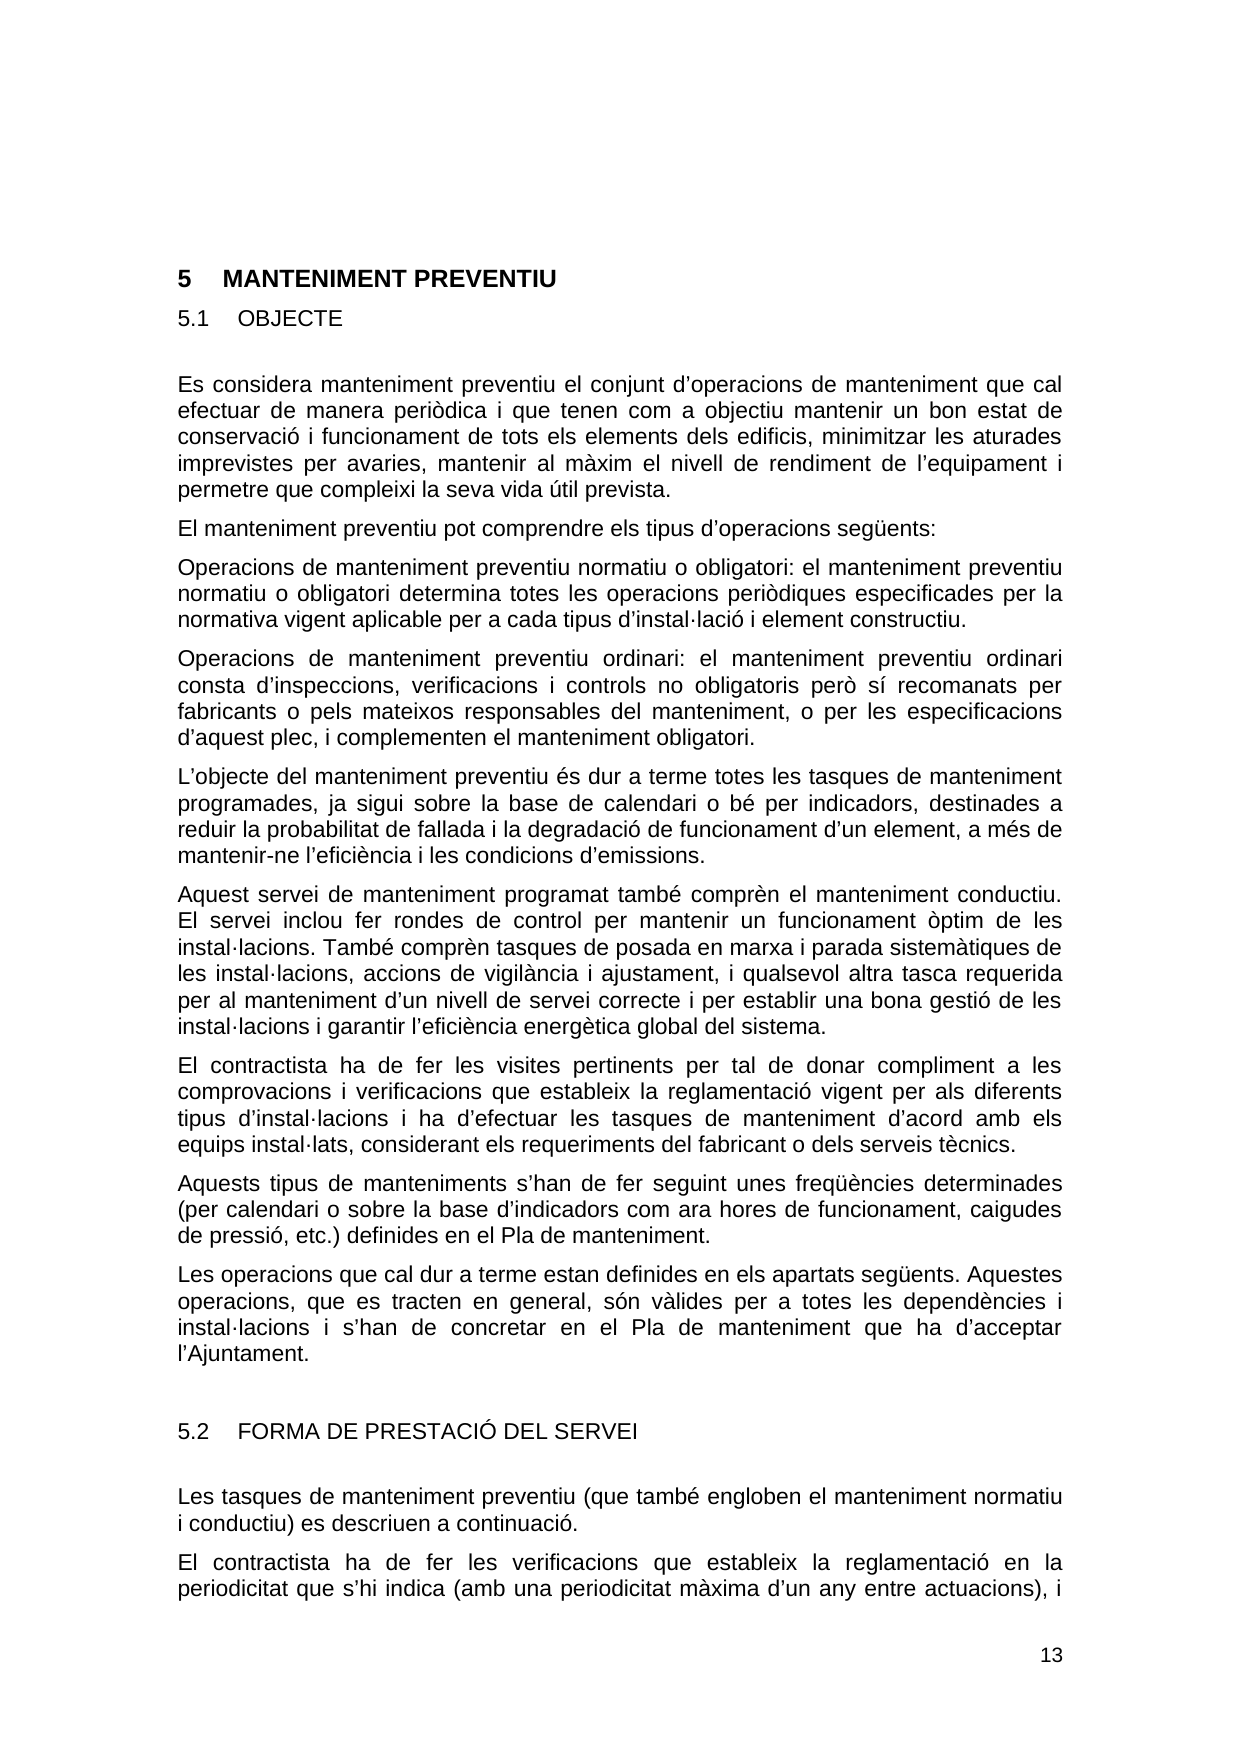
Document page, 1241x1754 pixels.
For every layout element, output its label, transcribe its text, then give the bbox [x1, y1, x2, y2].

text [177, 1548, 1063, 1601]
text El contractista ha de fer les visites pertinents per tal de donar compliment a les comprovacions i verificacions que estableix la reglamentació vigent per als diferents tipus d’instal·lacions i ha d’efectuar les tasques de manteniment d’acord amb els equips instal·lats, considerant els requeriments del fabricant o dels serveis tècnics. [177, 1052, 1063, 1157]
text Operacions de manteniment preventiu ordinari: el manteniment preventiu ordinari consta d’inspeccions, verificacions i controls no obligatoris però sí recomanats per fabricants o pels mateixos responsables del manteniment, o per les especificacions d’aquest plec, i complementen el manteniment obligatori. [177, 645, 1063, 751]
text Operacions de manteniment preventiu normatiu o obligatori: el manteniment preventiu normatiu o obligatori determina totes les operacions periòdiques especificades per la normativa vigent aplicable per a cada tipus d’instal·lació i element constructiu. [177, 554, 1063, 633]
text Objecte [177, 305, 1063, 332]
text L’objecte del manteniment preventiu és dur a terme totes les tasques de manteniment programades, ja sigui sobre la base de calendari o bé per indicadors, destinades a reduir la probabilitat de fallada i la degradació de funcionament d’un element, a més de mantenir-ne l’eficiència i les condicions d’emissions. [177, 763, 1063, 869]
text MANTENIMENT PREVENTIU [177, 264, 1057, 293]
text Forma de prestació del servei [177, 1418, 1063, 1444]
text Aquest servei de manteniment programat també comprèn el manteniment conductiu. El servei inclou fer rondes de control per mantenir un funcionament òptim de les instal·lacions. També comprèn tasques de posada en marxa i parada sistemàtiques de les instal·lacions, accions de vigilància i ajustament, i qualsevol altra tasca requerida per al manteniment d’un nivell de servei correcte i per establir una bona gestió de les instal·lacions i garantir l’eficiència energètica global del sistema. [177, 881, 1063, 1039]
text Es considera manteniment preventiu el conjunt d’operacions de manteniment que cal efectuar de manera periòdica i que tenen com a objectiu mantenir un bon estat de conservació i funcionament de tots els elements dels edificis, minimitzar les aturades imprevistes per avaries, mantenir al màxim el nivell de rendiment de l’equipament i permetre que compleixi la seva vida útil prevista. [177, 371, 1063, 502]
text Aquests tipus de manteniments s’han de fer seguint unes freqüències determinades (per calendari o sobre la base d’indicadors com ara hores de funcionament, caigudes de pressió, etc.) definides en el Pla de manteniment. [177, 1170, 1063, 1249]
text Les operacions que cal dur a terme estan definides en els apartats següents. Aquestes operacions, que es tracten en general, són vàlides per a totes les dependències i instal·lacions i s’han de concretar en el Pla de manteniment que ha d’acceptar l’Ajuntament. [177, 1261, 1063, 1367]
text Les tasques de manteniment preventiu (que també engloben el manteniment normatiu i conductiu) es descriuen a continuació. [177, 1483, 1063, 1536]
text El manteniment preventiu pot comprendre els tipus d’operacions següents: [177, 515, 1063, 541]
